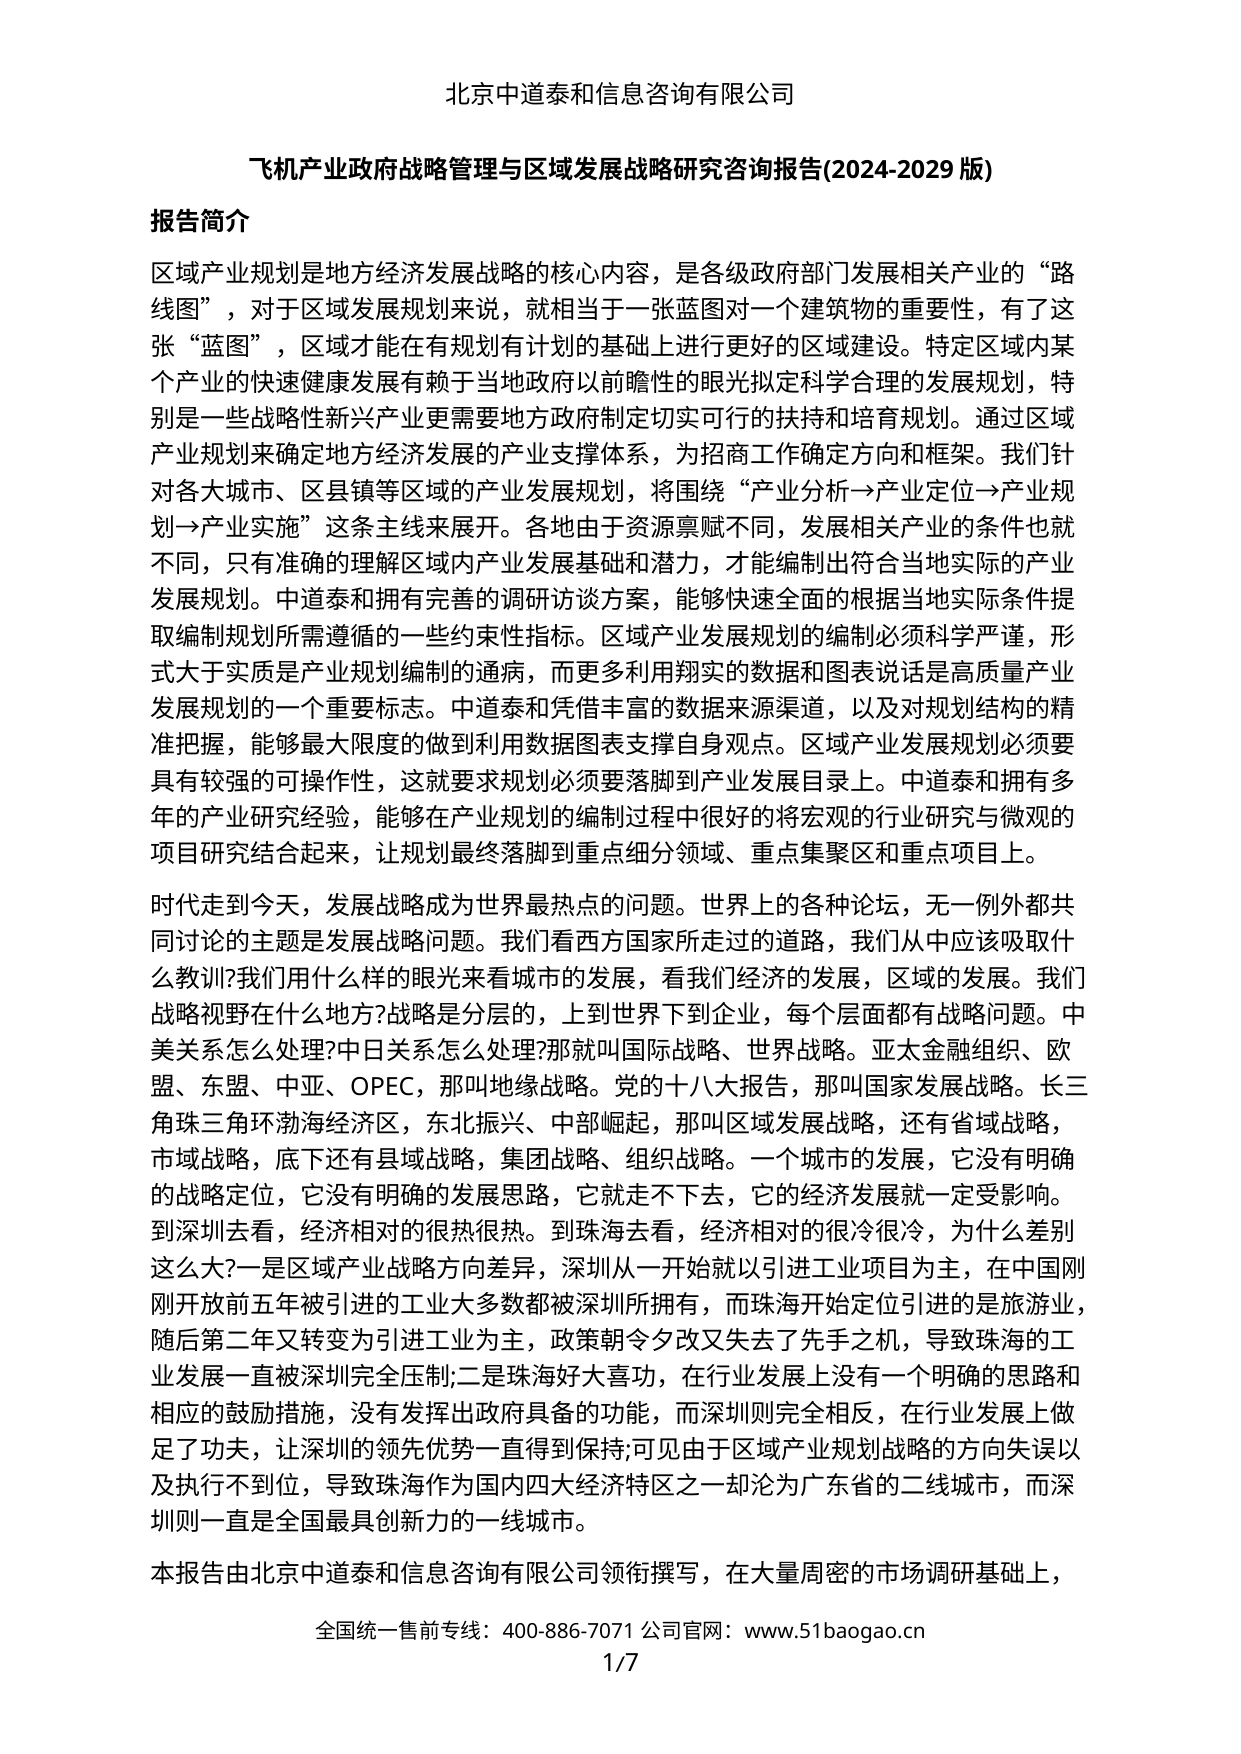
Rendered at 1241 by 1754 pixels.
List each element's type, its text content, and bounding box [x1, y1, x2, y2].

text 报告简介 [150, 202, 1090, 238]
text 时代走到今天，发展战略成为世界最热点的问题。世界上的各种论坛，无一例外都共同讨论的主题是发展战略问题。我们看西方国家所走过的道路，我们从中应该吸取什么教训?我们用什么样的眼光来看城市的发展，看我们经济的发展，区域的发展。我们战略视野在什么地方?战略是分层的，上到世界下到企业，每个层面都有战略问题。中美关系怎么处理?中日关系怎么处理?那就叫国际战略、世界战略。亚太金融组织、欧盟、东盟、中亚、OPEC，那叫地缘战略。党的十八大报告，那叫国家发展战略。长三角珠三角环渤海经济区，东北振兴、中部崛起，那叫区域发展战略，还有省域战略，市域战略，底下还有县域战略，集团战略、组织战略。一个城市的发展，它没有明确的战略定位，它没有明确的发展思路，它就走不下去，它的经济发展就一定受影响。到深圳去看，经济相对的很热很热。到珠海去看，经济相对的很冷很冷，为什么差别这么大?一是区域产业战略方向差异，深圳从一开始就以引进工业项目为主，在中国刚刚开放前五年被引进的工业大多数都被深圳所拥有，而珠海开始定位引进的是旅游业，随后第二年又转变为引进工业为主，政策朝令夕改又失去了先手之机，导致珠海的工业发展一直被深圳完全压制;二是珠海好大喜功，在行业发展上没有一个明确的思路和相应的鼓励措施，没有发挥出政府具备的功能，而深圳则完全相反，在行业发展上做足了功夫，让深圳的领先优势一直得到保持;可见由于区域产业规划战略的方向失误以及执行不到位，导致珠海作为国内四大经济特区之一却沦为广东省的二线城市，而深圳则一直是全国最具创新力的一线城市。 [150, 886, 1090, 1538]
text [150, 1554, 1090, 1590]
text 飞机产业政府战略管理与区域发展战略研究咨询报告(2024-2029版) [150, 150, 1090, 186]
text 区域产业规划是地方经济发展战略的核心内容，是各级政府部门发展相关产业的“路线图”，对于区域发展规划来说，就相当于一张蓝图对一个建筑物的重要性，有了这张“蓝图”，区域才能在有规划有计划的基础上进行更好的区域建设。特定区域内某个产业的快速健康发展有赖于当地政府以前瞻性的眼光拟定科学合理的发展规划，特别是一些战略性新兴产业更需要地方政府制定切实可行的扶持和培育规划。通过区域产业规划来确定地方经济发展的产业支撑体系，为招商工作确定方向和框架。我们针对各大城市、区县镇等区域的产业发展规划，将围绕“产业分析→产业定位→产业规划→产业实施”这条主线来展开。各地由于资源禀赋不同，发展相关产业的条件也就不同，只有准确的理解区域内产业发展基础和潜力，才能编制出符合当地实际的产业发展规划。中道泰和拥有完善的调研访谈方案，能够快速全面的根据当地实际条件提取编制规划所需遵循的一些约束性指标。区域产业发展规划的编制必须科学严谨，形式大于实质是产业规划编制的通病，而更多利用翔实的数据和图表说话是高质量产业发展规划的一个重要标志。中道泰和凭借丰富的数据来源渠道，以及对规划结构的精准把握，能够最大限度的做到利用数据图表支撑自身观点。区域产业发展规划必须要具有较强的可操作性，这就要求规划必须要落脚到产业发展目录上。中道泰和拥有多年的产业研究经验，能够在产业规划的编制过程中很好的将宏观的行业研究与微观的项目研究结合起来，让规划最终落脚到重点细分领域、重点集聚区和重点项目上。 [150, 254, 1090, 870]
